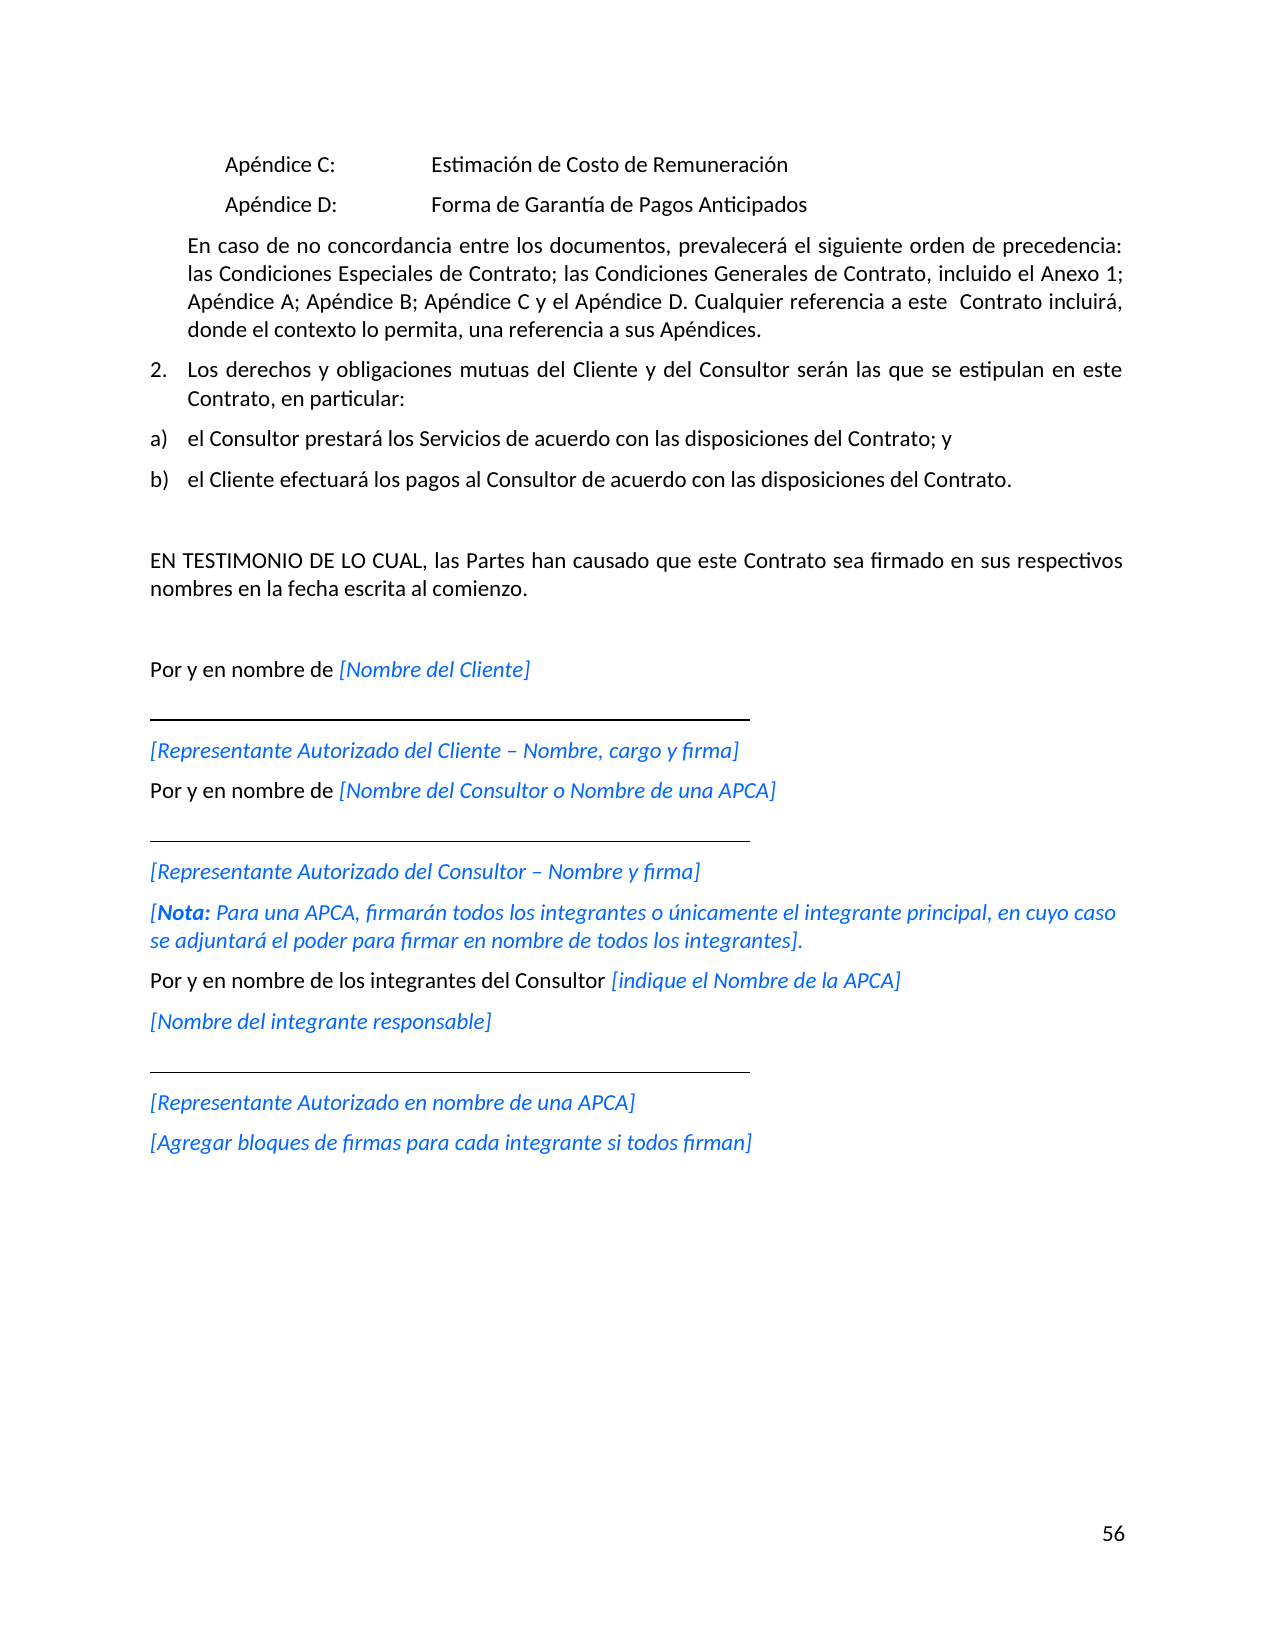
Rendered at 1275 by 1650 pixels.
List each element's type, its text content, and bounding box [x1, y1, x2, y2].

text [Agregar bloques de firmas para cada integrante si todos firman] [150, 1128, 1125, 1157]
text Por y en nombre de [Nombre del Cliente] [150, 655, 1125, 683]
text Por y en nombre de [Nombre del Consultor o Nombre de una APCA] [150, 776, 1125, 804]
list Los derechos y obligaciones mutuas del Cliente y del Consultor serán las que se estipulan en este Contrato, en particular: [150, 356, 1125, 412]
text EN TESTIMONIO DE LO CUAL, las Partes han causado que este Contrato sea firmado en sus respectivos nombres en la fecha escrita al comienzo. [150, 546, 1125, 602]
text En caso de no concordancia entre los documentos, prevalecerá el siguiente orden de precedencia: las Condiciones Especiales de Contrato; las Condiciones Generales de Contrato, incluido el Anexo 1; Apéndice A; Apéndice B; Apéndice C y el Apéndice D. Cualquier referencia a este Contrato incluirá, donde el contexto lo permita, una referencia a sus Apéndices. [187, 231, 1125, 343]
text Por y en nombre de los integrantes del Consultor [indique el Nombre de la APCA] [150, 966, 1125, 994]
list el Consultor prestará los Servicios de acuerdo con las disposiciones del Contrato; y [150, 424, 1125, 452]
text Apéndice C: Estimación de Costo de Remuneración [225, 150, 1125, 178]
list el Cliente efectuará los pagos al Consultor de acuerdo con las disposiciones del Contrato. [150, 465, 1125, 493]
text [Nota: Para una APCA, firmarán todos los integrantes o únicamente el integrante principal, en cuyo caso se adjuntará el poder para firmar en nombre de todos los integrantes]. [150, 898, 1125, 954]
text [Representante Autorizado del Consultor – Nombre y firma] [150, 857, 1125, 885]
text Apéndice D: Forma de Garantía de Pagos Anticipados [225, 191, 1125, 218]
text [Representante Autorizado en nombre de una APCA] [150, 1088, 1125, 1116]
text [Nombre del integrante responsable] [150, 1007, 1125, 1035]
text [Representante Autorizado del Cliente – Nombre, cargo y firma] [150, 736, 1125, 764]
